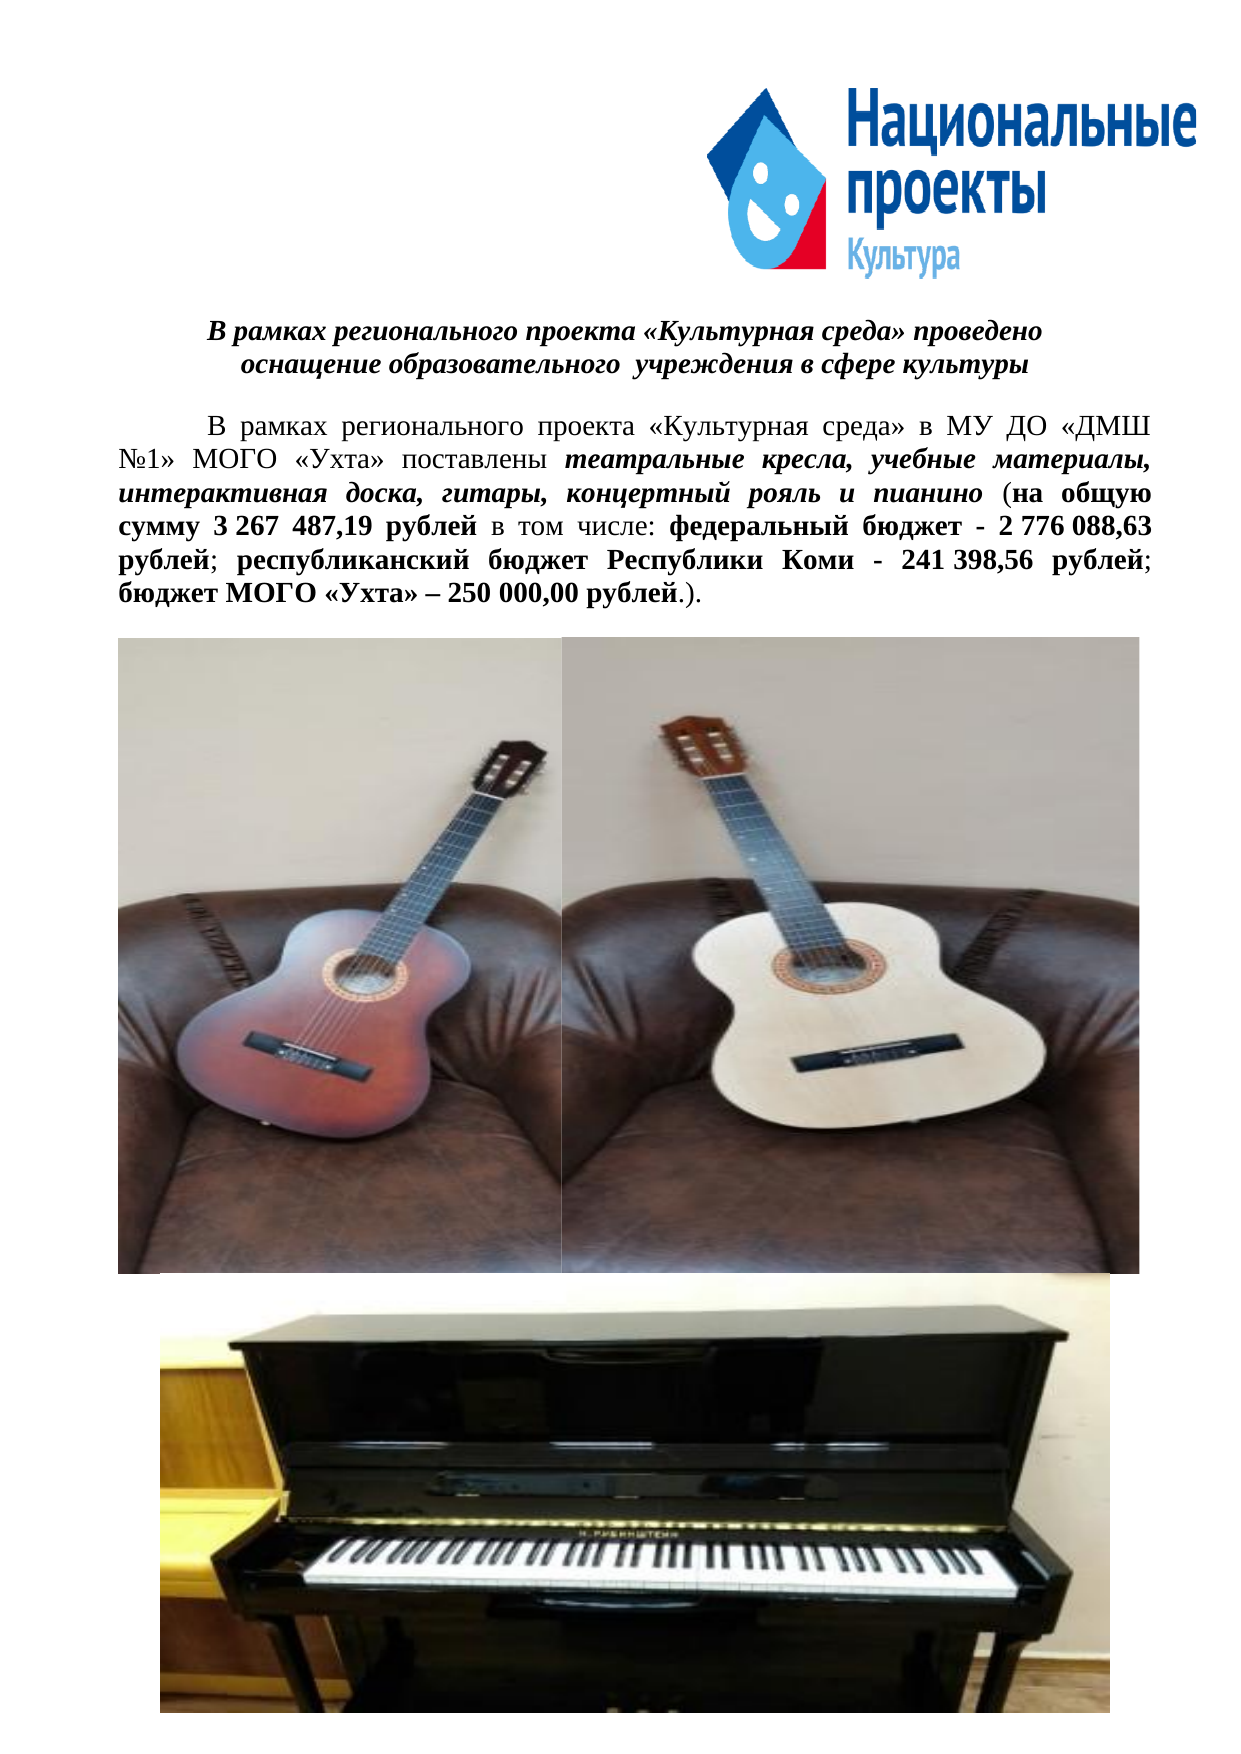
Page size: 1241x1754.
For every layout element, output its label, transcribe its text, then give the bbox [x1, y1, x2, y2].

text оснащение образовательного учреждения в сфере культуры [118, 346, 1152, 380]
picture [118, 637, 1140, 1713]
text В рамках регионального проекта «Культурная среда» проведено [118, 313, 1196, 346]
text В рамках регионального проекта «Культурная среда» в МУ ДО «ДМШ №1» МОГО «Ухта» поставлены театральные кресла, учебные материалы, интерактивная доска, гитары, концертный рояль и пианино (на общую сумму 3 267 487,19 рублей в том числе: федеральный бюджет - 2 776 088,63 рублей; республиканский бюджет Республики Коми - 241 398,56 рублей; бюджет МОГО «Ухта» – 250 000,00 рублей.). [118, 408, 1152, 609]
picture [707, 88, 1197, 279]
